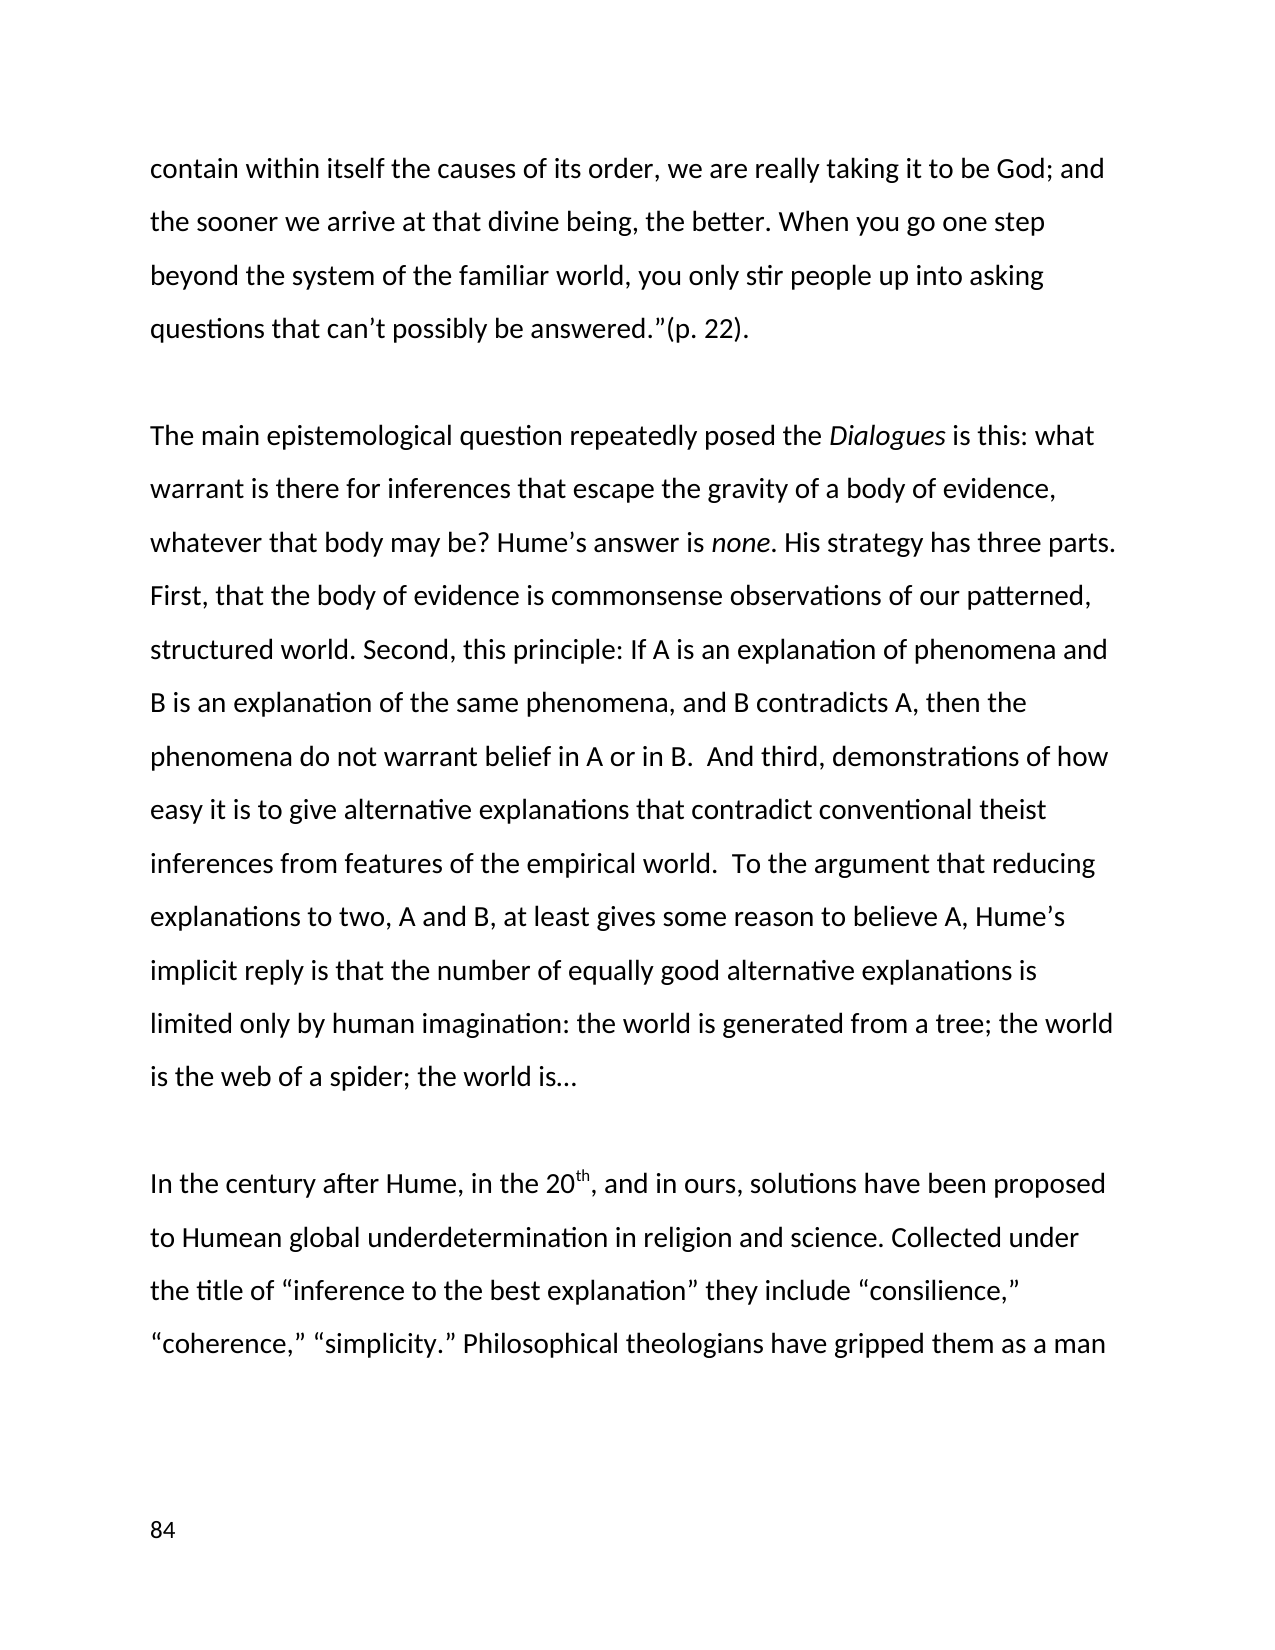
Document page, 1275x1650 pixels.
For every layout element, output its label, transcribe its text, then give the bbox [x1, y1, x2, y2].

text The main epistemological question repeatedly posed the Dialogues is this: what warrant is there for inferences that escape the gravity of a body of evidence, whatever that body may be? Hume’s answer is none. His strategy has three parts. First, that the body of evidence is commonsense observations of our patterned, structured world. Second, this principle: If A is an explanation of phenomena and B is an explanation of the same phenomena, and B contradicts A, then the phenomena do not warrant belief in A or in B. And third, demonstrations of how easy it is to give alternative explanations that contradict conventional theist inferences from features of the empirical world. To the argument that reducing explanations to two, A and B, at least gives some reason to believe A, Hume’s implicit reply is that the number of equally good alternative explanations is limited only by human imagination: the world is generated from a tree; the world is the web of a spider; the world is… [150, 417, 1125, 1094]
text questions that can’t possibly be answered.”(p. 22). [150, 310, 1125, 346]
text contain within itself the causes of its order, we are really taking it to be God; and the sooner we arrive at that divine being, the better. When you go one step beyond the system of the familiar world, you only stir people up into asking [150, 150, 1125, 292]
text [150, 1165, 1125, 1361]
